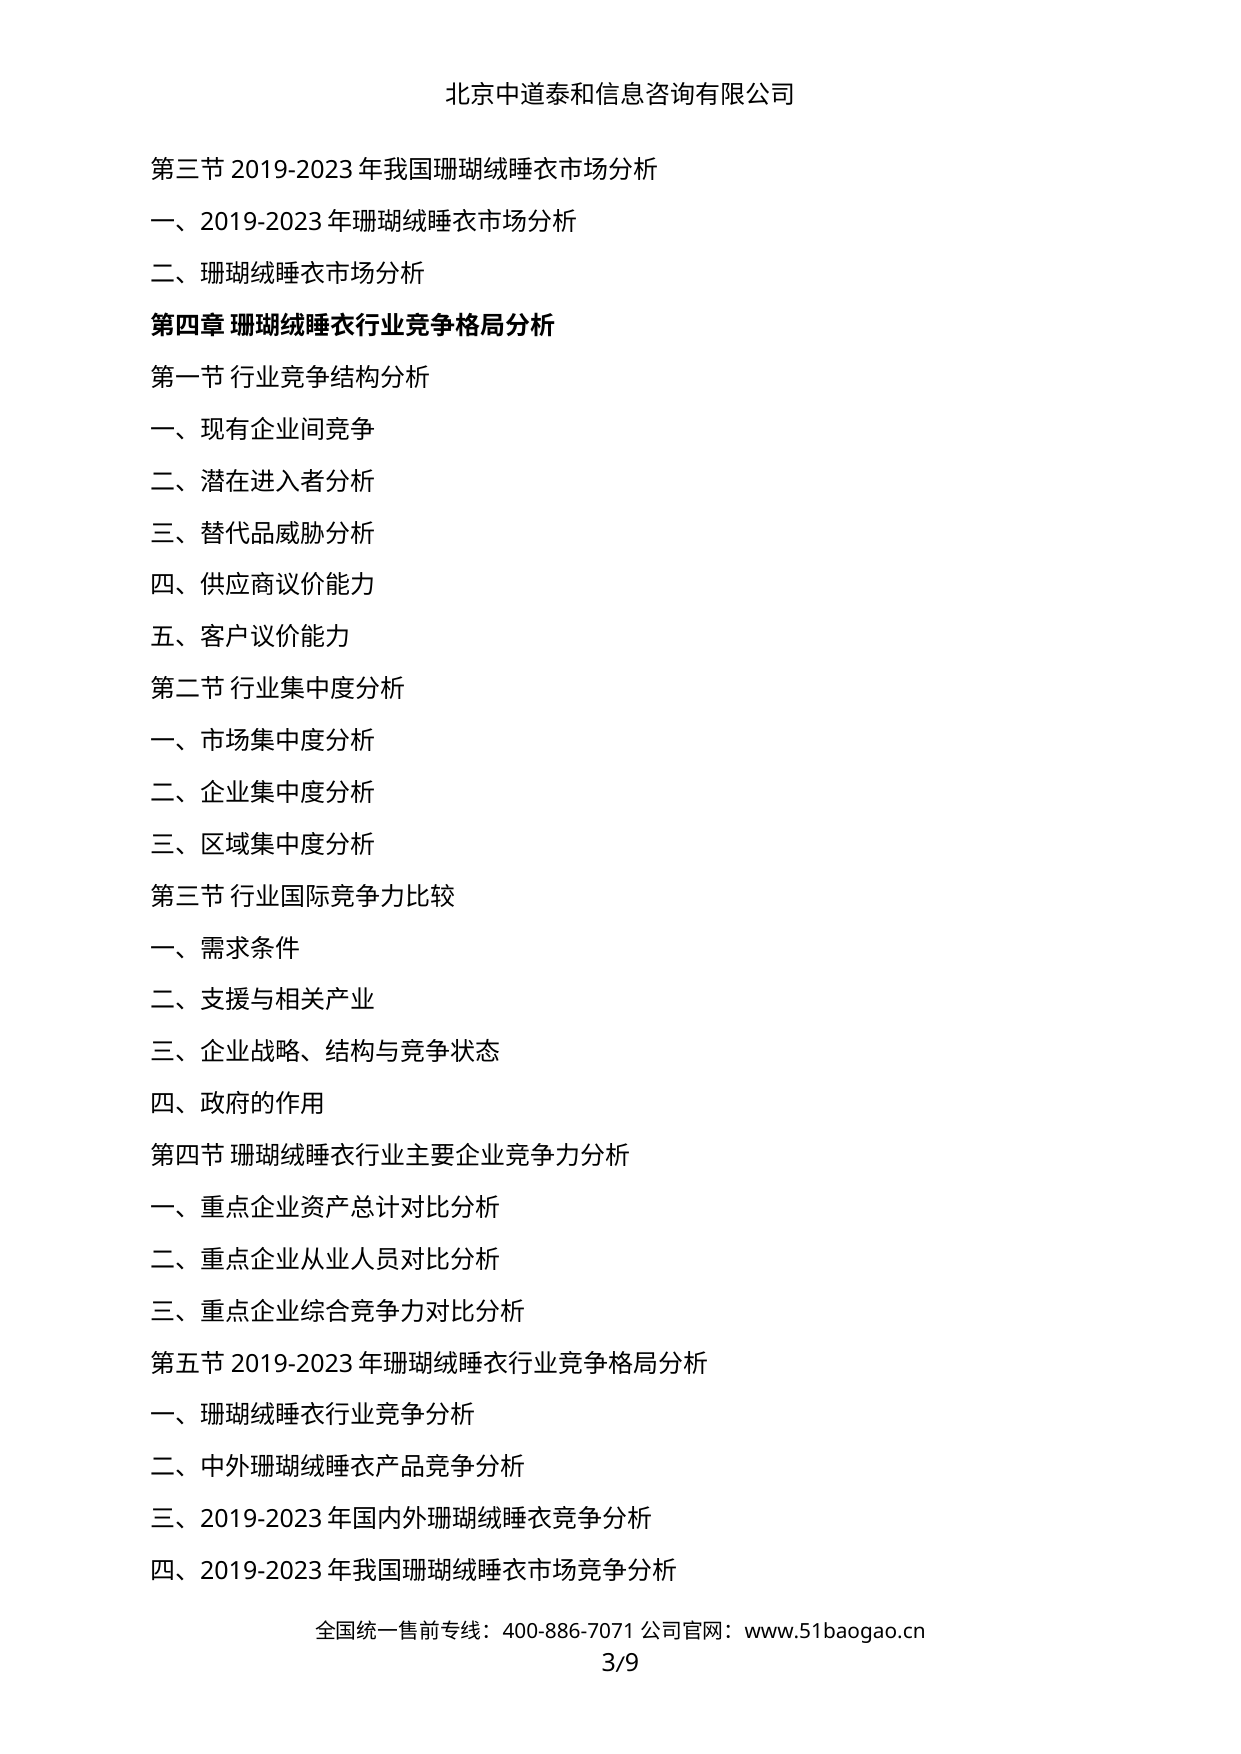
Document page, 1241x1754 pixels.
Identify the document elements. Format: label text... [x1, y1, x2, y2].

text 第一节 行业竞争结构分析 [150, 357, 1090, 394]
text 四、2019-2023年我国珊瑚绒睡衣市场竞争分析 [150, 1551, 1090, 1587]
text 一、珊瑚绒睡衣行业竞争分析 [150, 1395, 1090, 1431]
text 三、2019-2023年国内外珊瑚绒睡衣竞争分析 [150, 1499, 1090, 1535]
text 二、支援与相关产业 [150, 980, 1090, 1016]
text 三、区域集中度分析 [150, 824, 1090, 861]
text 第二节 行业集中度分析 [150, 669, 1090, 705]
text 一、市场集中度分析 [150, 721, 1090, 757]
text 三、替代品威胁分析 [150, 513, 1090, 549]
text 一、现有企业间竞争 [150, 409, 1090, 446]
text 第四章 珊瑚绒睡衣行业竞争格局分析 [150, 306, 1090, 342]
text 一、需求条件 [150, 928, 1090, 964]
text 第三节 行业国际竞争力比较 [150, 876, 1090, 912]
text 一、2019-2023年珊瑚绒睡衣市场分析 [150, 202, 1090, 238]
text 二、珊瑚绒睡衣市场分析 [150, 254, 1090, 290]
text 四、供应商议价能力 [150, 565, 1090, 601]
text 三、重点企业综合竞争力对比分析 [150, 1291, 1090, 1327]
text 二、重点企业从业人员对比分析 [150, 1239, 1090, 1276]
text 第四节 珊瑚绒睡衣行业主要企业竞争力分析 [150, 1136, 1090, 1172]
text 二、潜在进入者分析 [150, 461, 1090, 497]
text 四、政府的作用 [150, 1084, 1090, 1120]
text 一、重点企业资产总计对比分析 [150, 1187, 1090, 1224]
text 五、客户议价能力 [150, 617, 1090, 653]
text 第三节 2019-2023年我国珊瑚绒睡衣市场分析 [150, 150, 1090, 186]
text 三、企业战略、结构与竞争状态 [150, 1032, 1090, 1068]
text 二、企业集中度分析 [150, 772, 1090, 809]
text 二、中外珊瑚绒睡衣产品竞争分析 [150, 1447, 1090, 1483]
text 第五节 2019-2023年珊瑚绒睡衣行业竞争格局分析 [150, 1343, 1090, 1379]
